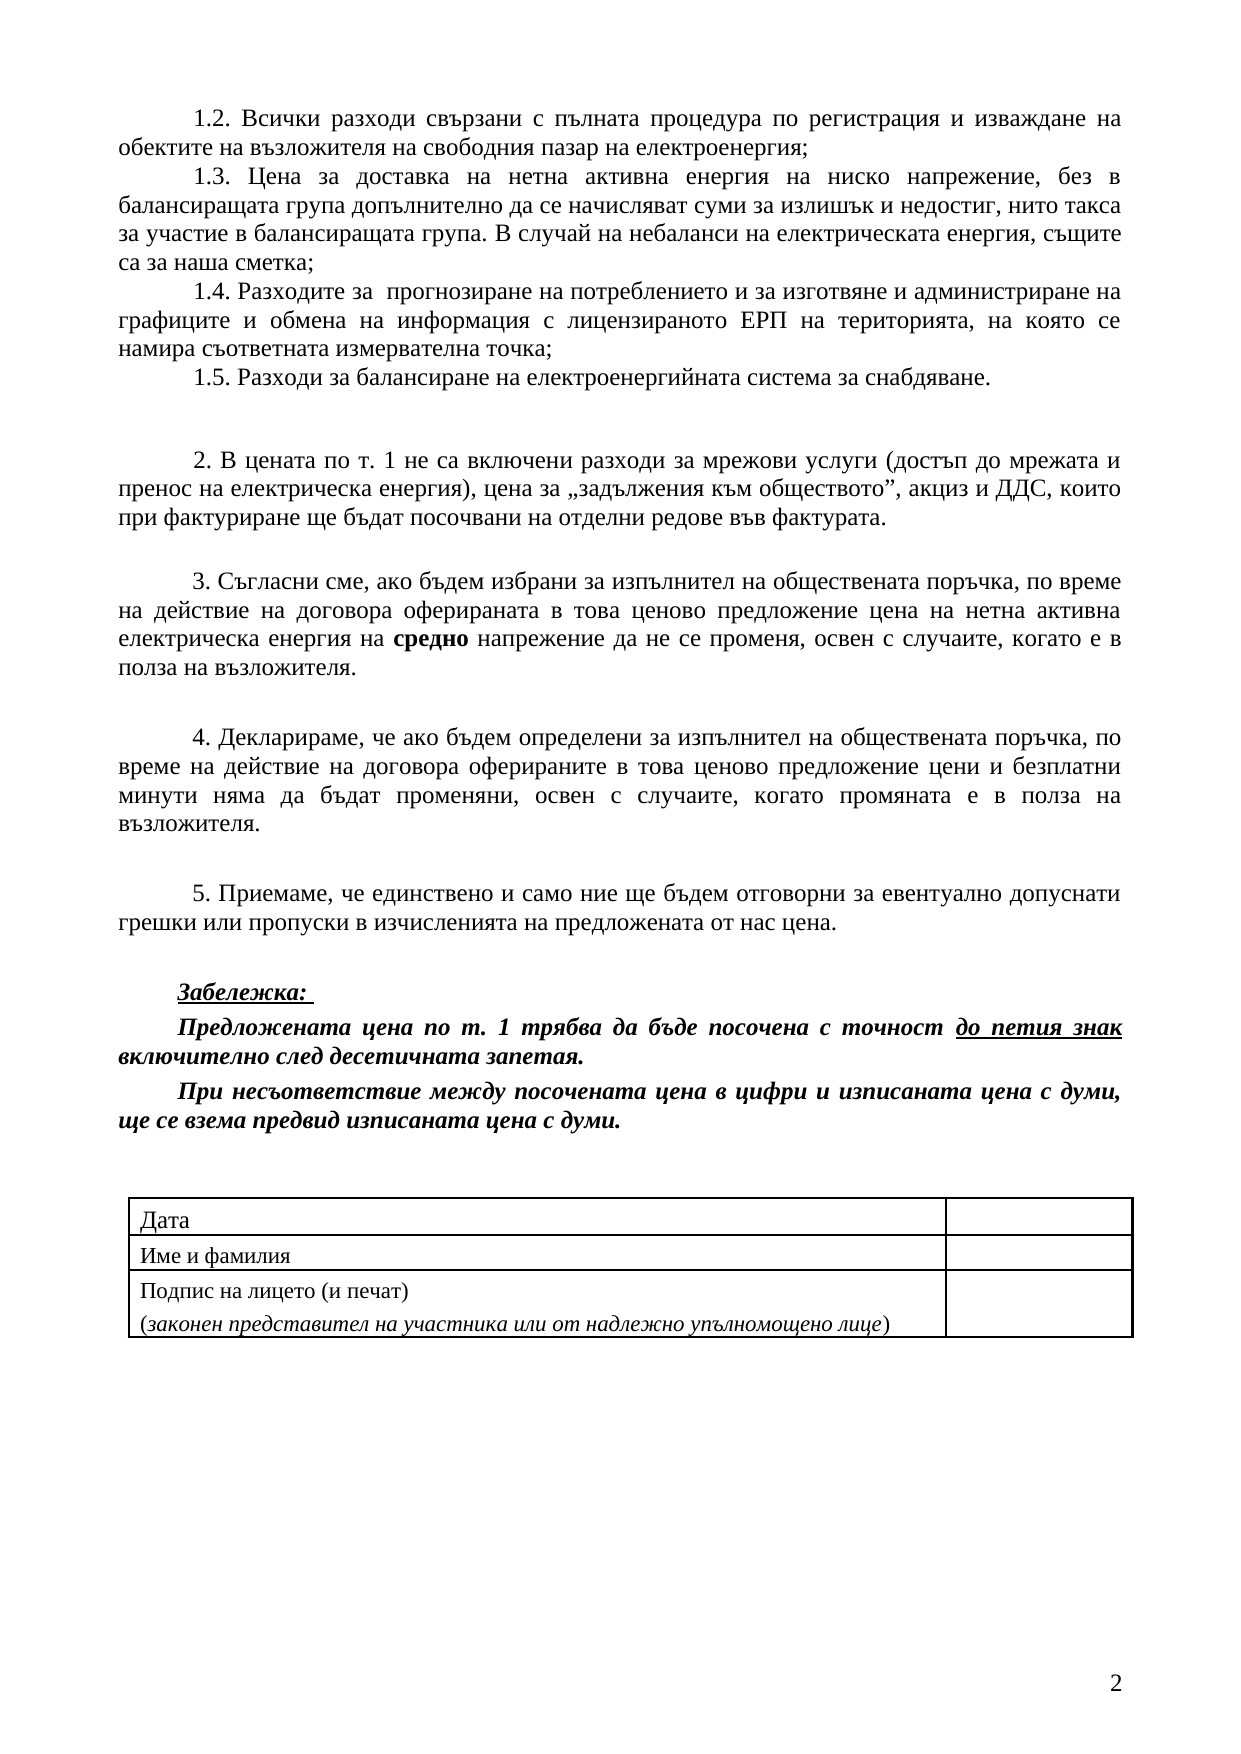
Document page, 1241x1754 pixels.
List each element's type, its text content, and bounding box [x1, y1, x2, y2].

table_cell Подпис на лицето (и печат) (законен представител на участника или от надлежно упълномощено лице) [130, 1271, 945, 1336]
table_cell Име и фамилия [130, 1236, 945, 1269]
table_cell [947, 1271, 1131, 1336]
text 1.5. Разходи за балансиране на електроенергийната система за снабдяване. [118, 362, 1122, 391]
text 3. Съгласни сме, ако бъдем избрани за изпълнител на обществената поръчка, по време на действие на договора оферираната в това ценово предложение цена на нетна активна електрическа енергия на средно напрежение да не се променя, освен с случаите, когато е в полза на възложителя. [118, 566, 1122, 681]
text Забележка: [118, 977, 1122, 1006]
text 1.2. Всички разходи свързани с пълната процедура по регистрация и изваждане на обектите на възложителя на свободния пазар на електроенергия; [118, 103, 1122, 161]
table_header [947, 1199, 1131, 1234]
text 5. Приемаме, че единствено и само ние ще бъдем отговорни за евентуално допуснати грешки или пропуски в изчисленията на предложената от нас цена. [118, 878, 1122, 936]
text 4. Декларираме, че ако бъдем определени за изпълнител на обществената поръчка, по време на действие на договора оферираните в това ценово предложение цени и безплатни минути няма да бъдат променяни, освен с случаите, когато промяната е в полза на възложителя. [118, 722, 1122, 837]
text 2. В цената по т. 1 не са включени разходи за мрежови услуги (достъп до мрежата и пренос на електрическа енергия), цена за „задължения към обществото”, акциз и ДДС, които при фактуриране ще бъдат посочвани на отделни редове във фактурата. [118, 445, 1122, 531]
text Предложената цена по т. 1 трябва да бъде посочена с точност до петия знак включително след десетичната запетая. [118, 1012, 1122, 1070]
text 1.3. Цена за доставка на нетна активна енергия на ниско напрежение, без в балансиращата група допълнително да се начисляват суми за излишък и недостиг, нито такса за участие в балансиращата група. В случай на небаланси на електрическата енергия, същите са за наша сметка; [118, 161, 1122, 276]
table_cell [947, 1236, 1131, 1269]
text 1.4. Разходите за прогнозиране на потреблението и за изготвяне и администриране на графиците и обмена на информация с лицензираното ЕРП на територията, на която се намира съответната измервателна точка; [118, 276, 1122, 362]
text При несъответствие между посочената цена в цифри и изписаната цена с думи, ще се взема предвид изписаната цена с думи. [118, 1076, 1122, 1133]
table_header Дата [130, 1199, 945, 1234]
